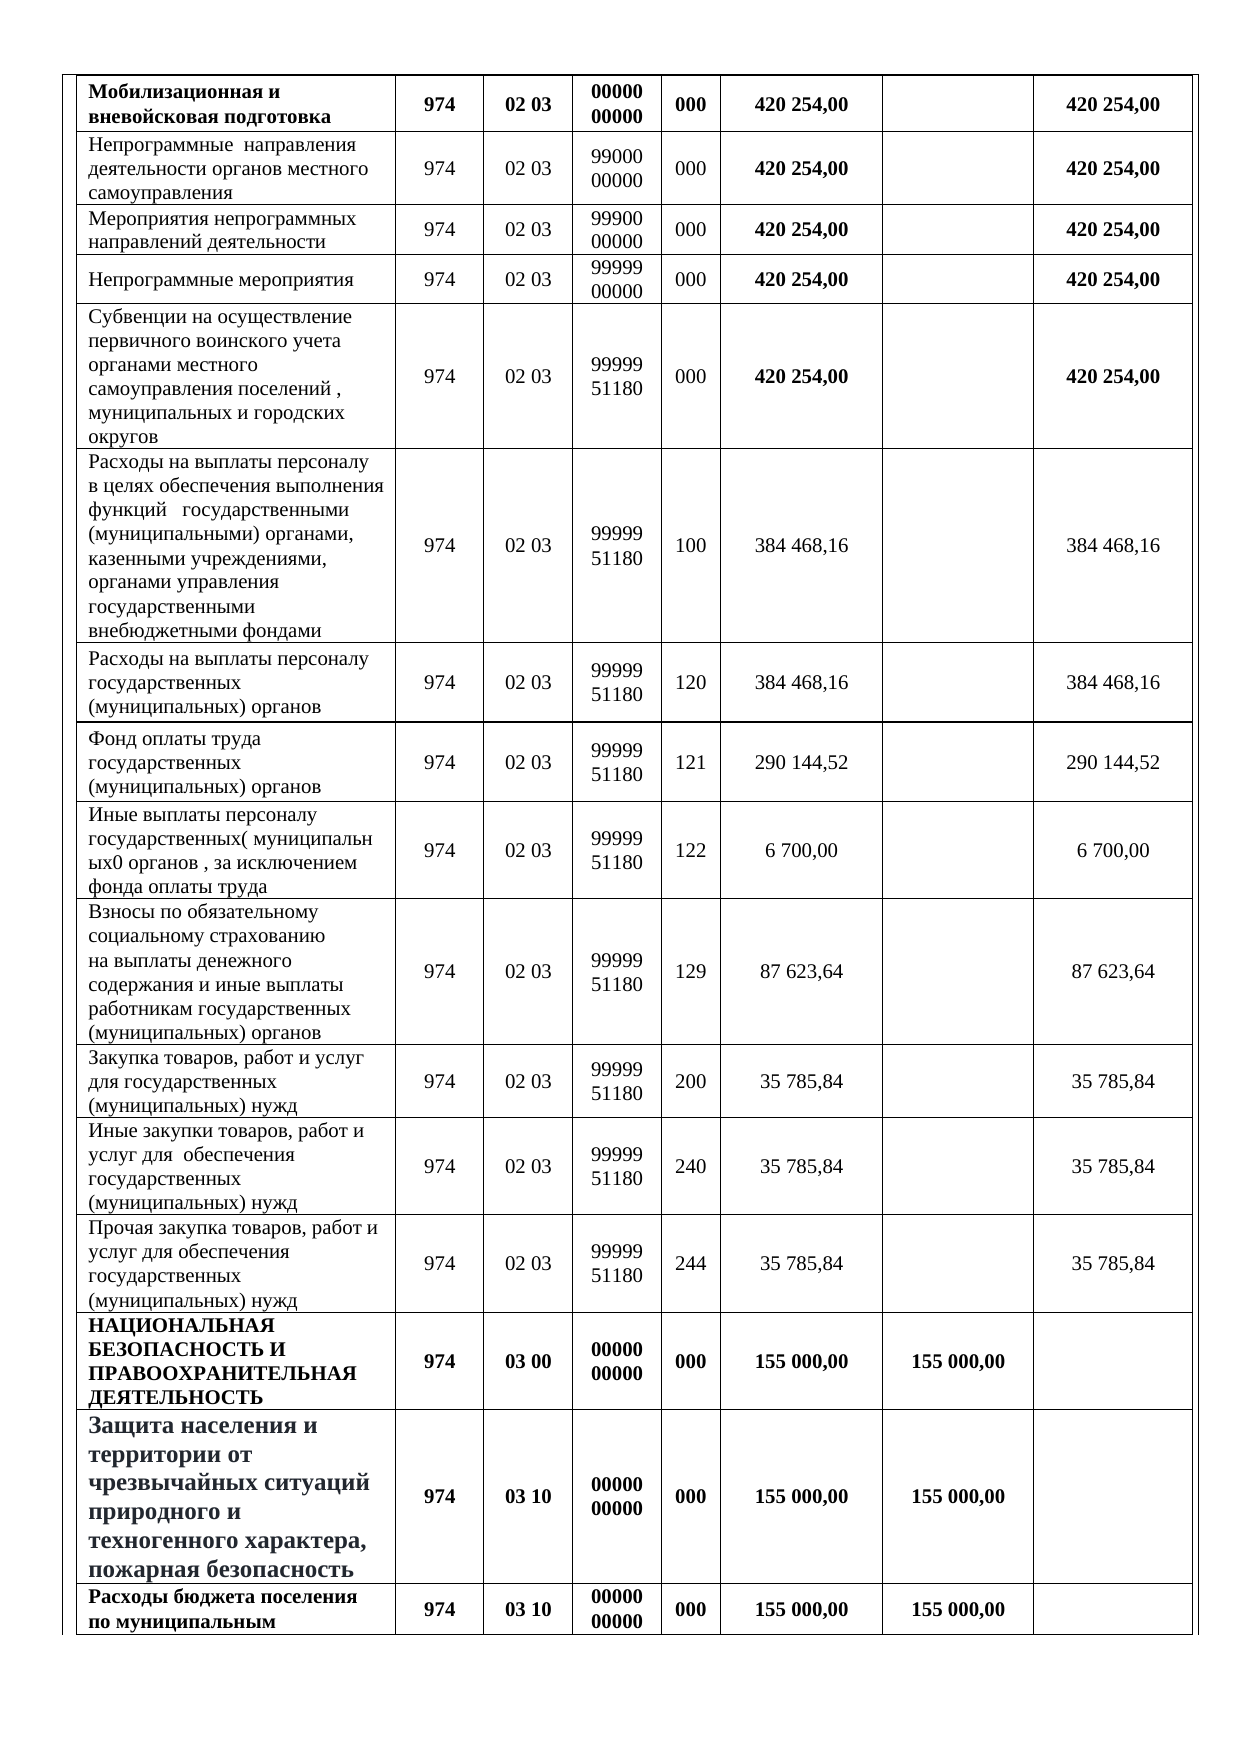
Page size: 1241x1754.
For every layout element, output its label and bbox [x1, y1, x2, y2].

table_header [1193, 75, 1198, 1635]
table_header [63, 75, 76, 1635]
